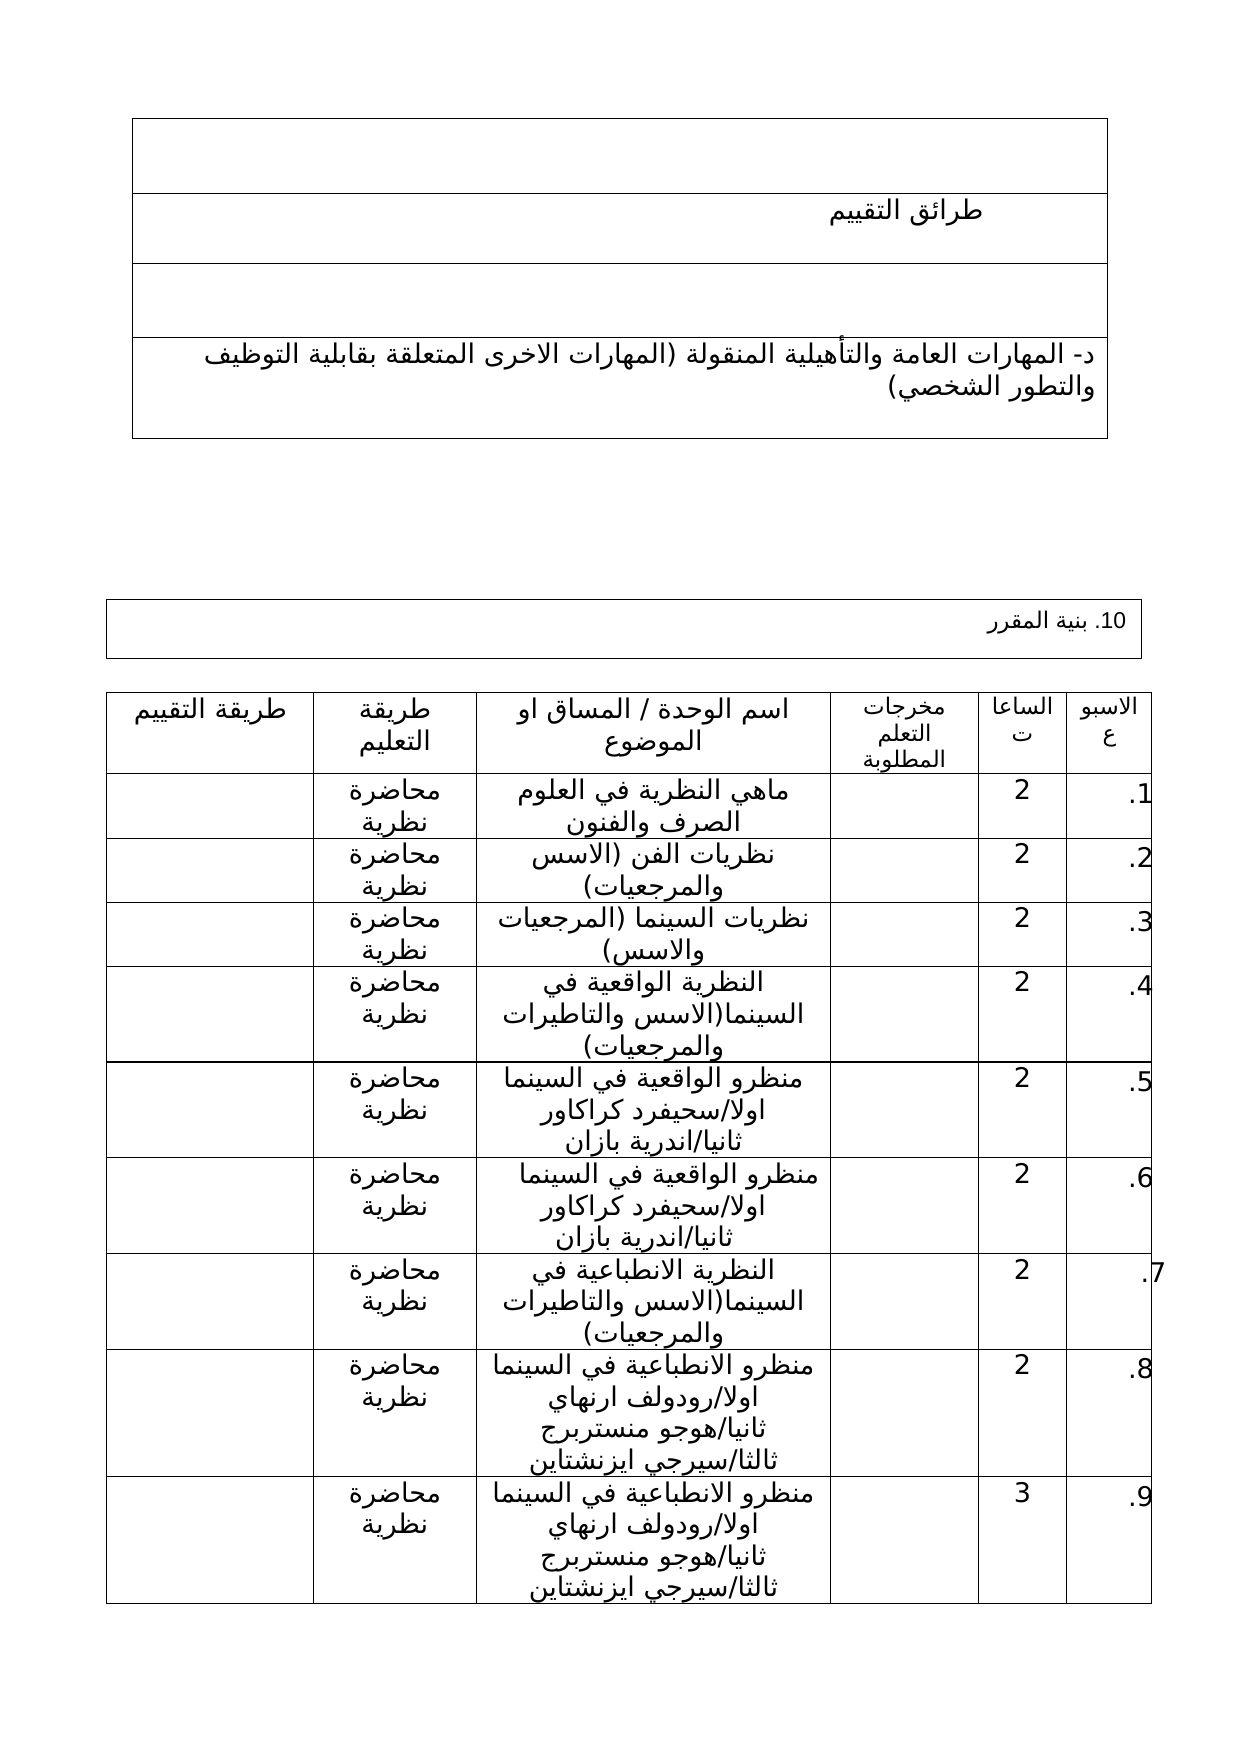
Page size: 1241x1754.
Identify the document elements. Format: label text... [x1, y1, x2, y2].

table_cell محاضرة نظرية [314, 774, 476, 837]
table_cell [831, 1477, 978, 1603]
table_cell [1067, 1063, 1151, 1157]
table_cell منظرو الواقعية في السينما اولا/سحيفرد كراكاور ثانيا/اندرية بازان [477, 1158, 830, 1253]
table_header طريقة التعليم [314, 693, 476, 773]
table_cell [107, 967, 313, 1061]
table_cell [107, 1254, 313, 1349]
table_cell [133, 119, 1107, 193]
table_cell [831, 903, 978, 966]
table_cell النظرية الانطباعية في السينما(الاسس والتاطيرات والمرجعيات) [477, 1254, 830, 1349]
table_cell [1067, 839, 1151, 902]
table_cell [831, 967, 978, 1061]
table_cell [831, 1158, 978, 1253]
table_cell 2 [979, 1063, 1066, 1157]
table_cell ماهي النظرية في العلوم الصرف والفنون [477, 774, 830, 837]
table_cell النظرية الواقعية في السينما(الاسس والتاطيرات والمرجعيات) [477, 967, 830, 1061]
table_header مخرجات التعلم المطلوبة [831, 693, 978, 773]
table_cell 3 [979, 1477, 1066, 1603]
table_cell [107, 1063, 313, 1157]
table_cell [477, 1477, 830, 1603]
table_header طريقة التقييم [107, 693, 313, 773]
table_header اسم الوحدة / المساق او الموضوع [477, 693, 830, 773]
table_cell [1067, 1254, 1151, 1349]
table_cell [1067, 903, 1151, 966]
table_cell [1067, 967, 1151, 1061]
table_cell 2 [979, 1350, 1066, 1476]
table_cell محاضرة نظرية [314, 1063, 476, 1157]
table_cell 2 [979, 774, 1066, 837]
table_header الساعات [979, 693, 1066, 773]
table_cell [107, 774, 313, 837]
table_cell طرائق التقييم [133, 194, 1107, 262]
table_cell محاضرة نظرية [314, 1350, 476, 1476]
table_cell محاضرة نظرية [314, 839, 476, 902]
table_cell [1067, 1350, 1151, 1476]
table_cell 2 [979, 967, 1066, 1061]
table_cell محاضرة نظرية [314, 1254, 476, 1349]
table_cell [477, 1350, 830, 1476]
table_cell [107, 839, 313, 902]
table_cell [831, 839, 978, 902]
table_cell [1067, 774, 1151, 837]
table_cell 2 [979, 1158, 1066, 1253]
table_cell 2 [979, 839, 1066, 902]
table_cell [831, 1350, 978, 1476]
table_cell د- المهارات العامة والتأهيلية المنقولة (المهارات الاخرى المتعلقة بقابلية التوظيف والتطور الشخصي) [133, 338, 1107, 438]
table_cell نظريات السينما (المرجعيات والاسس) [477, 903, 830, 966]
table_cell [831, 1063, 978, 1157]
table_cell [107, 1477, 313, 1603]
table_cell محاضرة نظرية [314, 903, 476, 966]
table_cell [1067, 1158, 1151, 1253]
table_cell [133, 264, 1107, 337]
table_cell 2 [979, 903, 1066, 966]
table_cell [1067, 1477, 1151, 1603]
table_cell نظريات الفن (الاسس والمرجعيات) [477, 839, 830, 902]
table_header الاسبوع [1067, 693, 1151, 773]
table_cell 2 [979, 1254, 1066, 1349]
table_cell محاضرة نظرية [314, 1158, 476, 1253]
table_cell [107, 1158, 313, 1253]
table_cell محاضرة نظرية [314, 1477, 476, 1603]
table_cell [831, 1254, 978, 1349]
table_cell [107, 903, 313, 966]
table_cell محاضرة نظرية [314, 967, 476, 1061]
table_cell [107, 1350, 313, 1476]
table_cell [831, 774, 978, 837]
table_cell منظرو الواقعية في السينما اولا/سحيفرد كراكاور ثانيا/اندرية بازان [477, 1063, 830, 1157]
